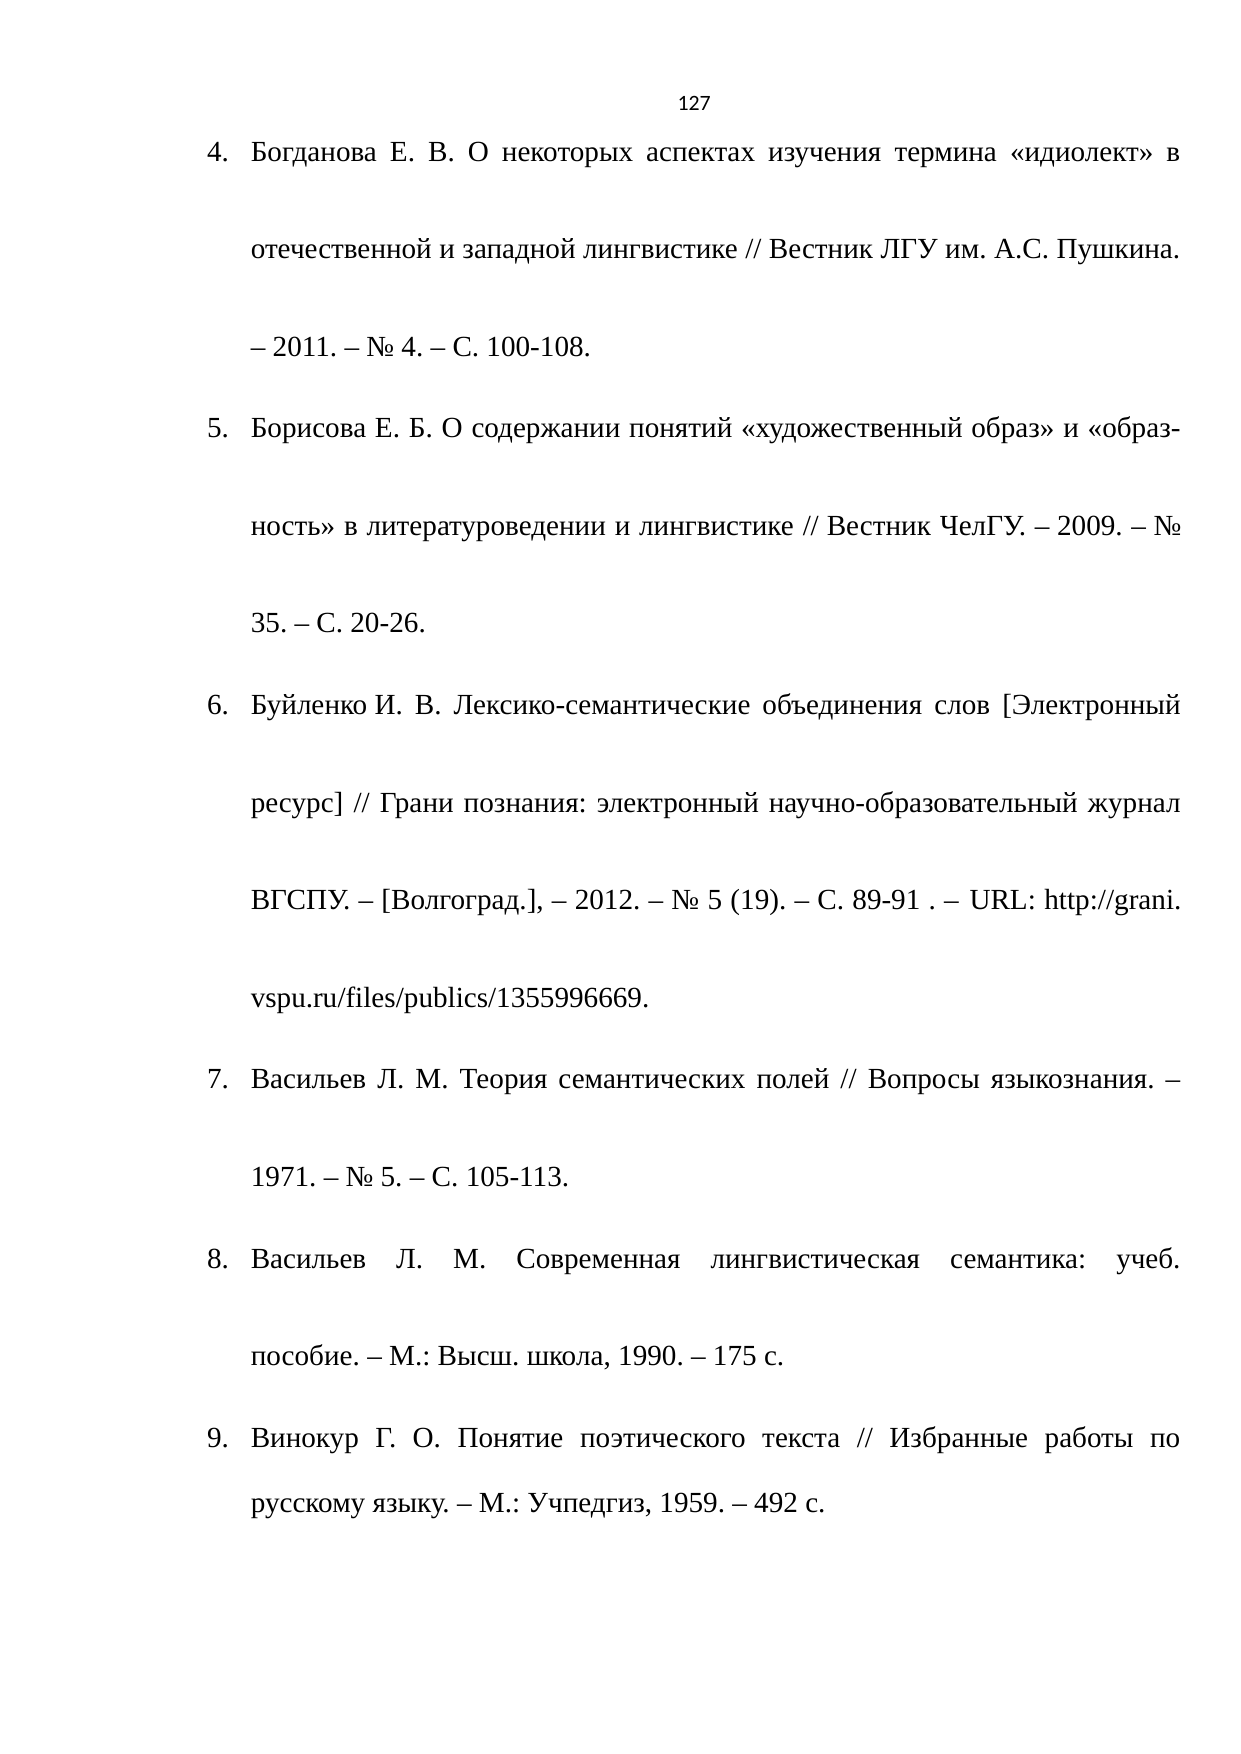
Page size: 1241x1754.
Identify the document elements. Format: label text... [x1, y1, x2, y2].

list Богданова Е. В. О некоторых аспектах изучения термина «идиолект» в отечественной и западной лингвистике // Вестник ЛГУ им. А.С. Пушкина. – 2011. – № 4. – С. 100-108. [207, 118, 1181, 378]
list Борисова Е. Б. О содержании понятий «художественный образ» и «образ- ность» в литературоведении и лингвистике // Вестник ЧелГУ. – 2009. – № 35. – С. 20-26. [207, 395, 1181, 655]
list Винокур Г. О. Понятие поэтического текста // Избранные работы по русскому языку. – М.: Учпедгиз, 1959. – 492 с. [207, 1404, 1181, 1534]
list Васильев Л. М. Современная лингвистическая семантика: учеб. пособие. – М.: Высш. школа, 1990. – 175 с. [207, 1225, 1181, 1388]
list Буйленко И. В. Лексико-семантические объединения слов [Электронный ресурс] // Грани познания: электронный научно-образовательный журнал ВГСПУ. – [Волгоград.], – 2012. – № 5 (19). – С. 89-91 . – URL: http://grani. vspu.ru/files/publics/1355996669. [207, 672, 1181, 1029]
list Васильев Л. М. Теория семантических полей // Вопросы языкознания. – 1971. – № 5. – С. 105-113. [207, 1046, 1181, 1208]
